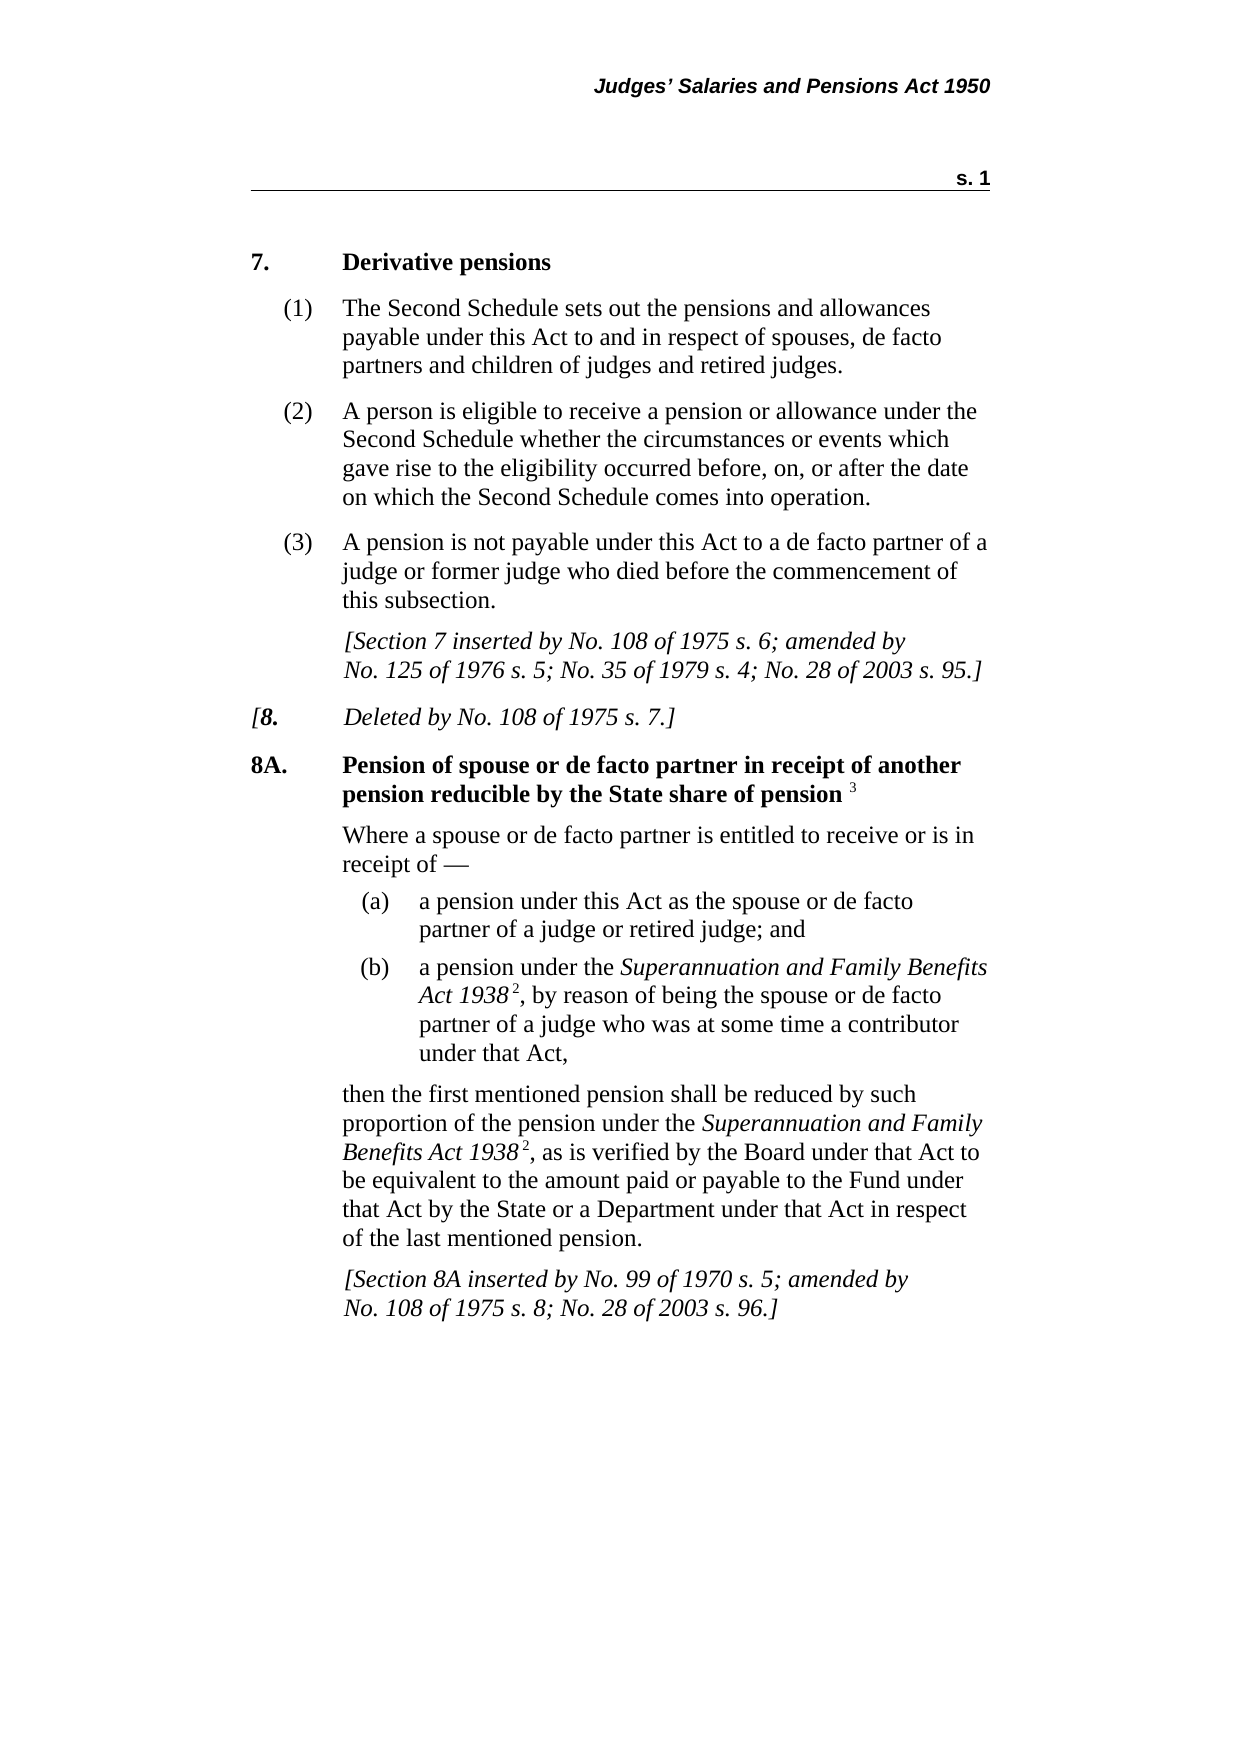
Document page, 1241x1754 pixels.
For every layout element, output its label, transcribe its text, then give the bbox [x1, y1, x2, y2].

subtitle 8A. Pension of spouse or de facto partner in receipt of another pension reducible by the State share of pension 3 [251, 750, 990, 807]
text [Section 8A inserted by No. 99 of 1970 s. 5; amended by No. 108 of 1975 s. 8; No. 28 of 2003 s. 96.] [251, 1264, 990, 1322]
text then the first mentioned pension shall be reduced by such proportion of the pension under the Superannuation and Family Benefits Act 1938 2, as is verified by the Board under that Act to be equivalent to the amount paid or payable to the Fund under that Act by the State or a Department under that Act in respect of the last mentioned pension. [251, 1079, 990, 1252]
text (a) a pension under this Act as the spouse or de facto partner of a judge or retired judge; and [251, 886, 990, 943]
text (3) A pension is not payable under this Act to a de facto partner of a judge or former judge who died before the commencement of this subsection. [251, 527, 990, 614]
text (2) A person is eligible to receive a pension or allowance under the Second Schedule whether the circumstances or events which gave rise to the eligibility occurred before, on, or after the date on which the Second Schedule comes into operation. [251, 396, 990, 511]
text Where a spouse or de facto partner is entitled to receive or is in receipt of — [251, 820, 990, 877]
text (b) a pension under the Superannuation and Family Benefits Act 1938 2, by reason of being the spouse or de facto partner of a judge who was at some time a contributor under that Act, [251, 952, 990, 1067]
text [8. Deleted by No. 108 of 1975 s. 7.] [251, 702, 990, 731]
text (1) The Second Schedule sets out the pensions and allowances payable under this Act to and in respect of spouses, de facto partners and children of judges and retired judges. [251, 293, 990, 379]
text [Section 7 inserted by No. 108 of 1975 s. 6; amended by No. 125 of 1976 s. 5; No. 35 of 1979 s. 4; No. 28 of 2003 s. 95.] [251, 626, 990, 684]
subtitle 7. Derivative pensions [251, 247, 990, 276]
